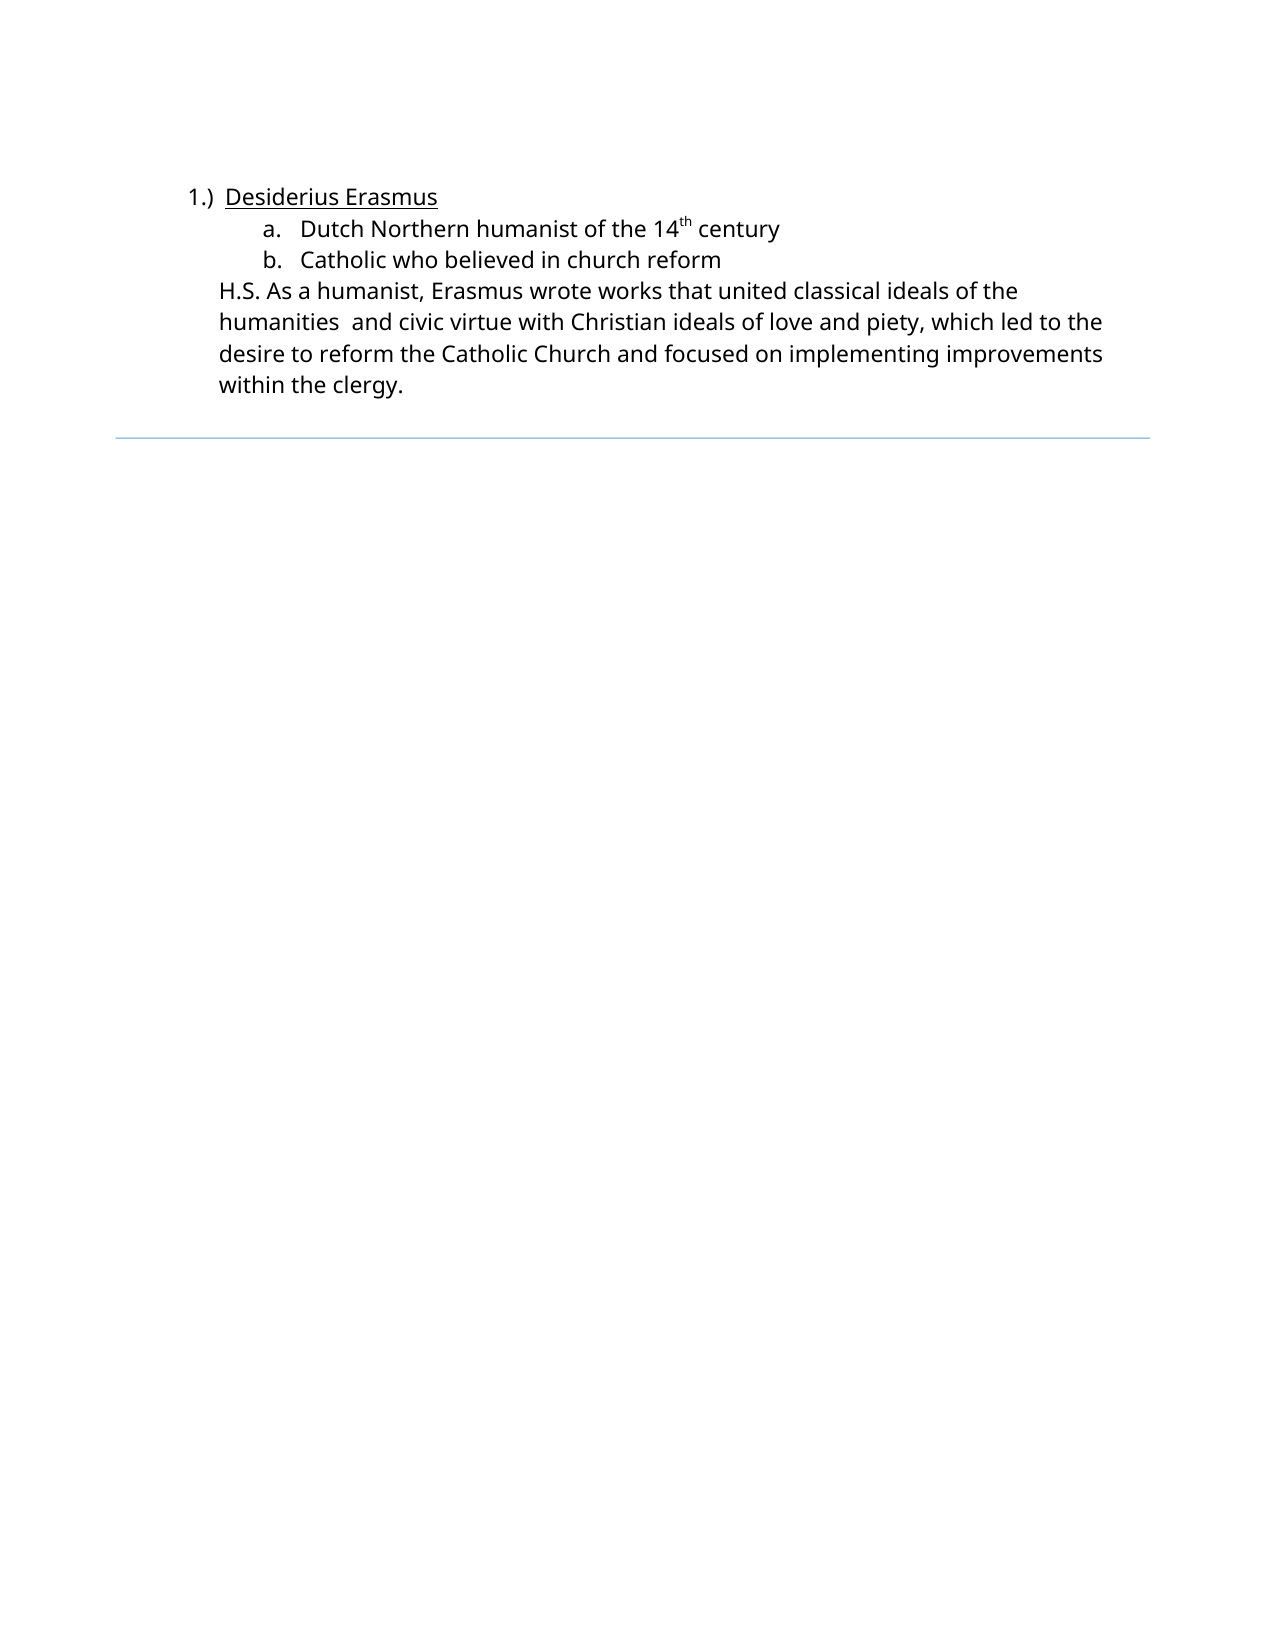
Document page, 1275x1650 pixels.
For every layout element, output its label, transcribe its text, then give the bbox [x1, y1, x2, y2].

list Dutch Northern humanist of the 14th century [262, 212, 1125, 244]
list Desiderius Erasmus [187, 181, 1125, 212]
list Catholic who believed in church reform [262, 244, 1125, 275]
